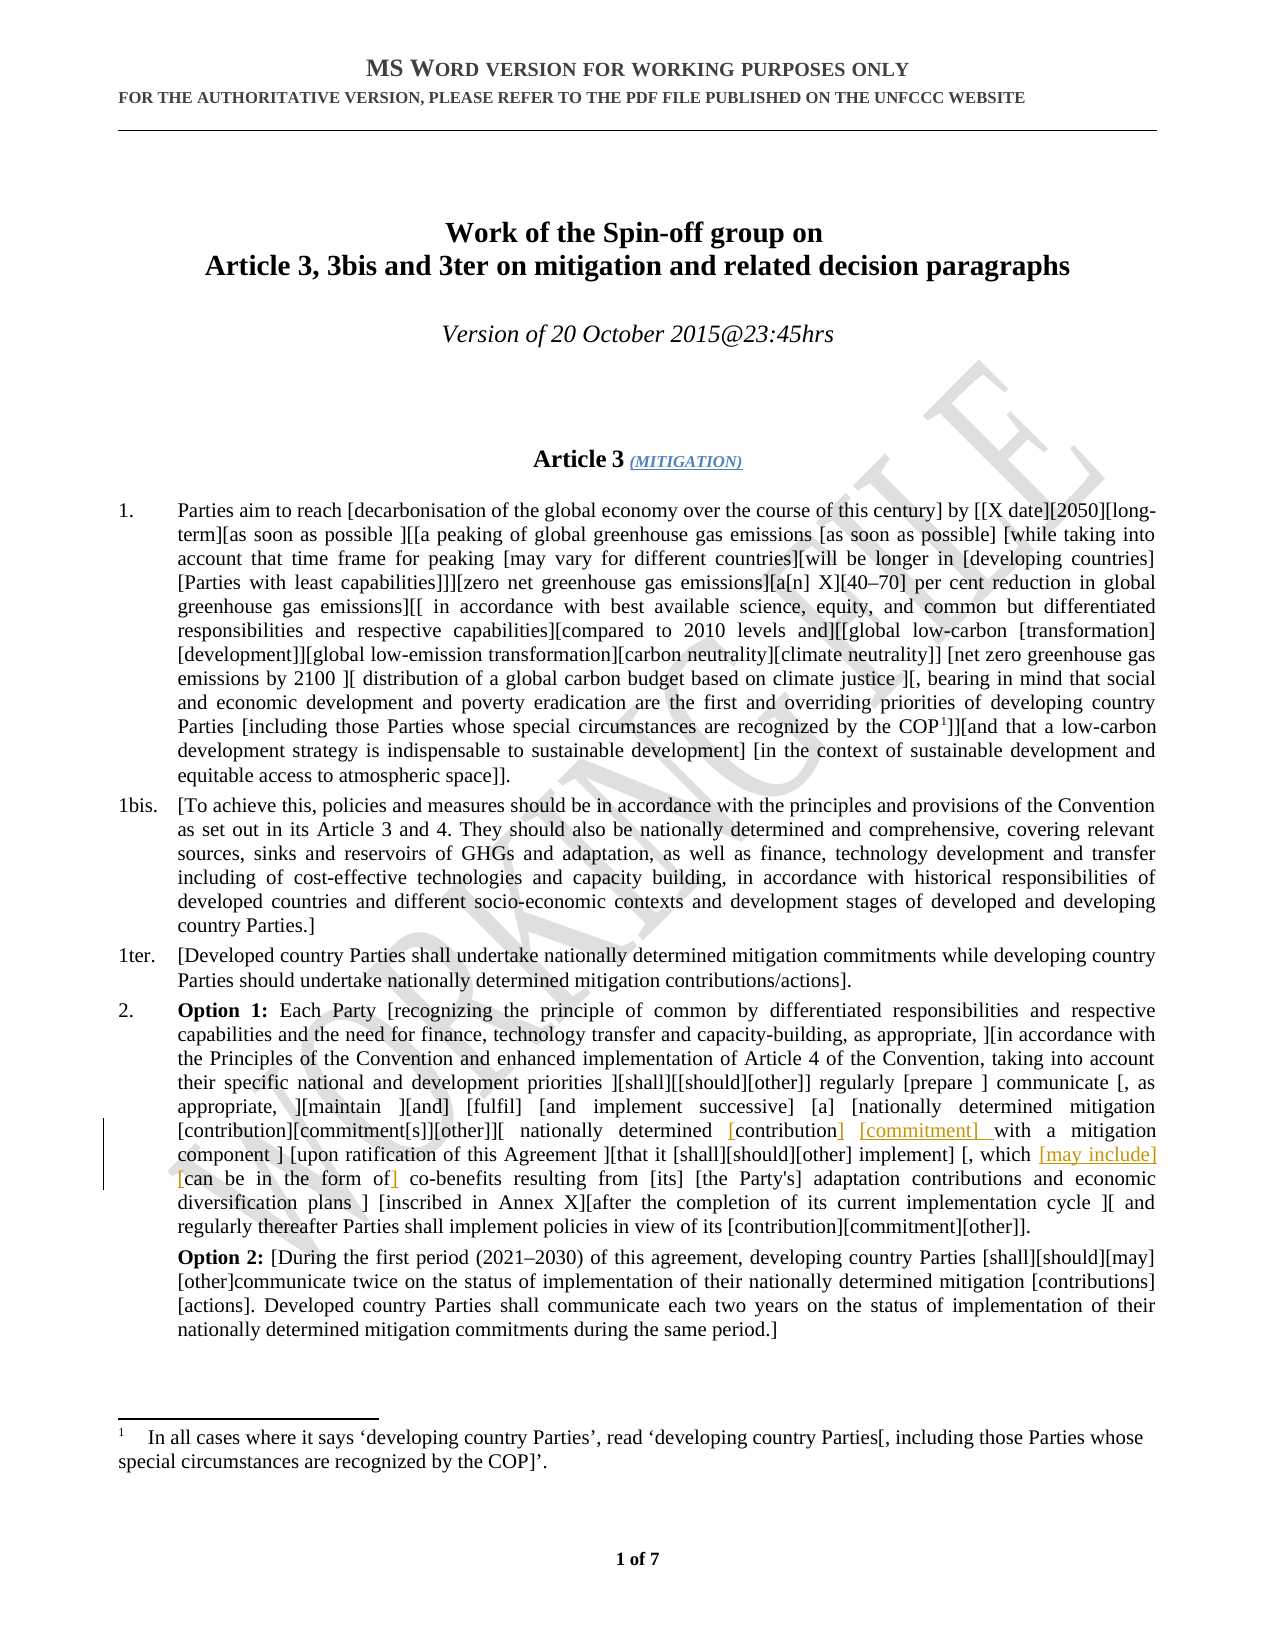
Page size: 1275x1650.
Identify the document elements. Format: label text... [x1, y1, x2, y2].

text 1ter. [Developed country Parties shall undertake nationally determined mitigation commitments while developing country Parties should undertake nationally determined mitigation contributions/actions]. [118, 943, 1157, 992]
text Option 2: [During the first period (2021–2030) of this agreement, developing country Parties [shall][should][may][other]communicate twice on the status of implementation of their nationally determined mitigation [contributions][actions]. Developed country Parties shall communicate each two years on the status of implementation of their nationally determined mitigation commitments during the same period.] [177, 1245, 1157, 1341]
text 1. Parties aim to reach [decarbonisation of the global economy over the course of this century] by [[X date][2050][long-term][as soon as possible ][[a peaking of global greenhouse gas emissions [as soon as possible] [while taking into account that time frame for peaking [may vary for different countries][will be longer in [developing countries][Parties with least capabilities]]][zero net greenhouse gas emissions][a[n] X][40–70] per cent reduction in global greenhouse gas emissions][[ in accordance with best available science, equity, and common but differentiated responsibilities and respective capabilities][compared to 2010 levels and][[global low-carbon [transformation][development]][global low-emission transformation][carbon neutrality][climate neutrality]] [net zero greenhouse gas emissions by 2100 ][ distribution of a global carbon budget based on climate justice ][, bearing in mind that social and economic development and poverty eradication are the first and overriding priorities of developing country Parties [including those Parties whose special circumstances are recognized by the COP]][and that a low-carbon development strategy is indispensable to sustainable development] [in the context of sustainable development and equitable access to atmospheric space]]. [118, 498, 1157, 787]
text Work of the Spin-off group on Article 3, 3bis and 3ter on mitigation and related decision paragraphs [118, 215, 1157, 282]
text 1bis. [To achieve this, policies and measures should be in accordance with the principles and provisions of the Convention as set out in its Article 3 and 4. They should also be nationally determined and comprehensive, covering relevant sources, sinks and reservoirs of GHGs and adaptation, as well as finance, technology development and transfer including of cost-effective technologies and capacity building, in accordance with historical responsibilities of developed countries and different socio-economic contexts and development stages of developed and developing country Parties.] [118, 793, 1157, 937]
text Version of 20 October 2015@23:45hrs [118, 319, 1157, 348]
subtitle Article 3 (MITIGATION) [118, 444, 1157, 473]
text 2. Option 1: Each Party [recognizing the principle of common by differentiated responsibilities and respective capabilities and the need for finance, technology transfer and capacity-building, as appropriate, ][in accordance with the Principles of the Convention and enhanced implementation of Article 4 of the Convention, taking into account their specific national and development priorities ][shall][[should][other]] regularly [prepare ] communicate [, as appropriate, ][maintain ][and] [fulfil] [and implement successive] [a] [nationally determined mitigation [contribution][commitment[s]][other]][ nationally determined contribution with a mitigation component ] [upon ratification of this Agreement ][that it [shall][should][other] implement] [, which can be in the form of co-benefits resulting from [its] [the Party's] adaptation contributions and economic diversification plans ] [inscribed in Annex X][after the completion of its current implementation cycle ][ and regularly thereafter Parties shall implement policies in view of its [contribution][commitment][other]]. [118, 998, 1157, 1238]
